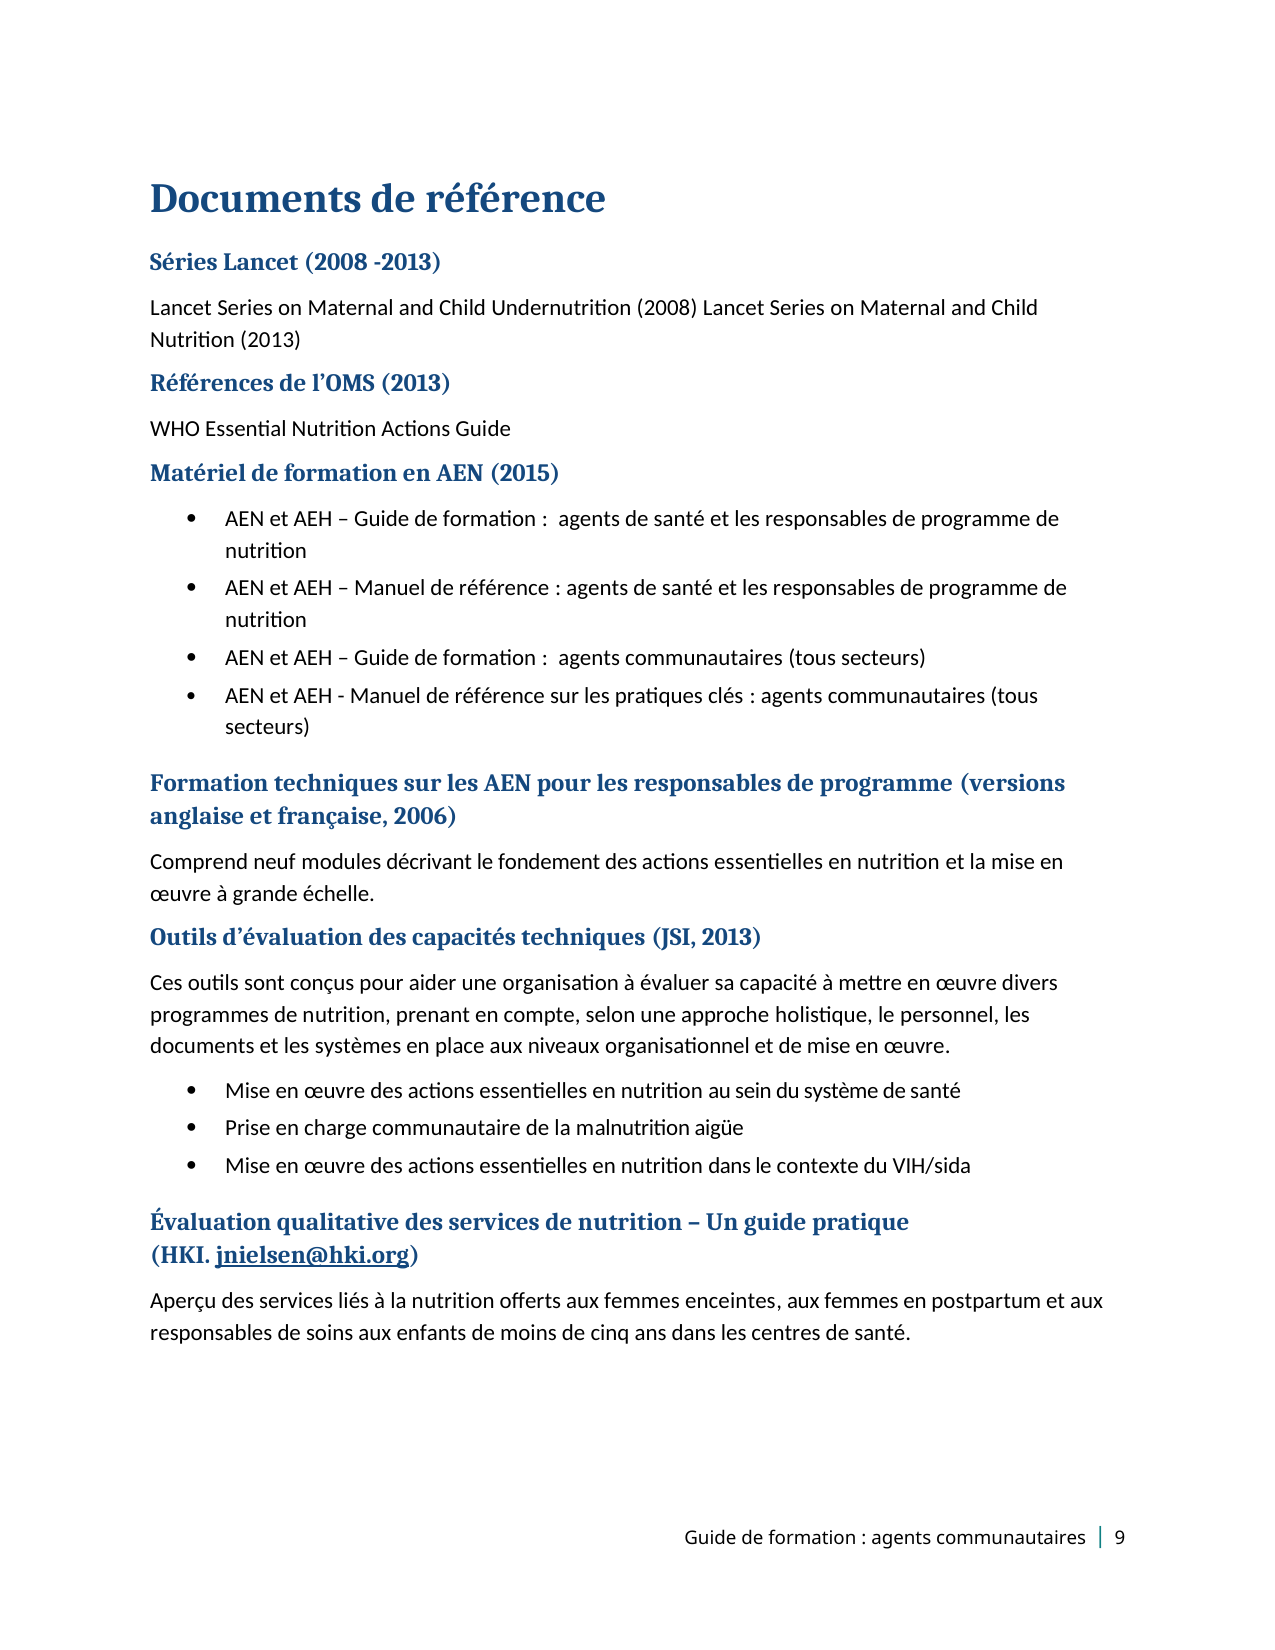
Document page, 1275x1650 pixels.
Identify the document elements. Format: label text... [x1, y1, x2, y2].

text Lancet Series on Maternal and Child Undernutrition (2008) Lancet Series on Maternal and Child Nutrition (2013) [150, 293, 1125, 353]
text Références de l’OMS (2013) [150, 369, 1125, 398]
text AEN et AEH – Manuel de référence : agents de santé et les responsables de programme de nutrition [187, 573, 1125, 633]
text Comprend neuf modules décrivant le fondement des actions essentielles en nutrition et la mise en œuvre à grande échelle. [150, 847, 1125, 907]
text WHO Essential Nutrition Actions Guide [150, 414, 1125, 443]
text AEN et AEH – Guide de formation : agents communautaires (tous secteurs) [187, 643, 1125, 671]
text Mise en œuvre des actions essentielles en nutrition au sein du système de santé [187, 1076, 1125, 1104]
text AEN et AEH – Guide de formation : agents de santé et les responsables de programme de nutrition [187, 504, 1125, 564]
text Aperçu des services liés à la nutrition offerts aux femmes enceintes, aux femmes en postpartum et aux responsables de soins aux enfants de moins de cinq ans dans les centres de santé. [150, 1286, 1125, 1346]
text Documents de référence [150, 175, 1125, 223]
text Outils d’évaluation des capacités techniques (JSI, 2013) [150, 923, 1125, 952]
text AEN et AEH - Manuel de référence sur les pratiques clés : agents communautaires (tous secteurs) [187, 681, 1125, 740]
text Ces outils sont conçus pour aider une organisation à évaluer sa capacité à mettre en œuvre divers programmes de nutrition, prenant en compte, selon une approche holistique, le personnel, les documents et les systèmes en place aux niveaux organisationnel et de mise en œuvre. [150, 968, 1125, 1060]
text Séries Lancet (2008 -2013) [150, 248, 1125, 277]
text Évaluation qualitative des services de nutrition – Un guide pratique (HKI. jnielsen@hki.org) [150, 1208, 1125, 1270]
text Prise en charge communautaire de la malnutrition aigüe [187, 1113, 1125, 1142]
text Matériel de formation en AEN (2015) [150, 459, 1125, 487]
text Mise en œuvre des actions essentielles en nutrition dans le contexte du VIH/sida [187, 1151, 1125, 1179]
text Formation techniques sur les AEN pour les responsables de programme (versions anglaise et française, 2006) [150, 769, 1125, 831]
